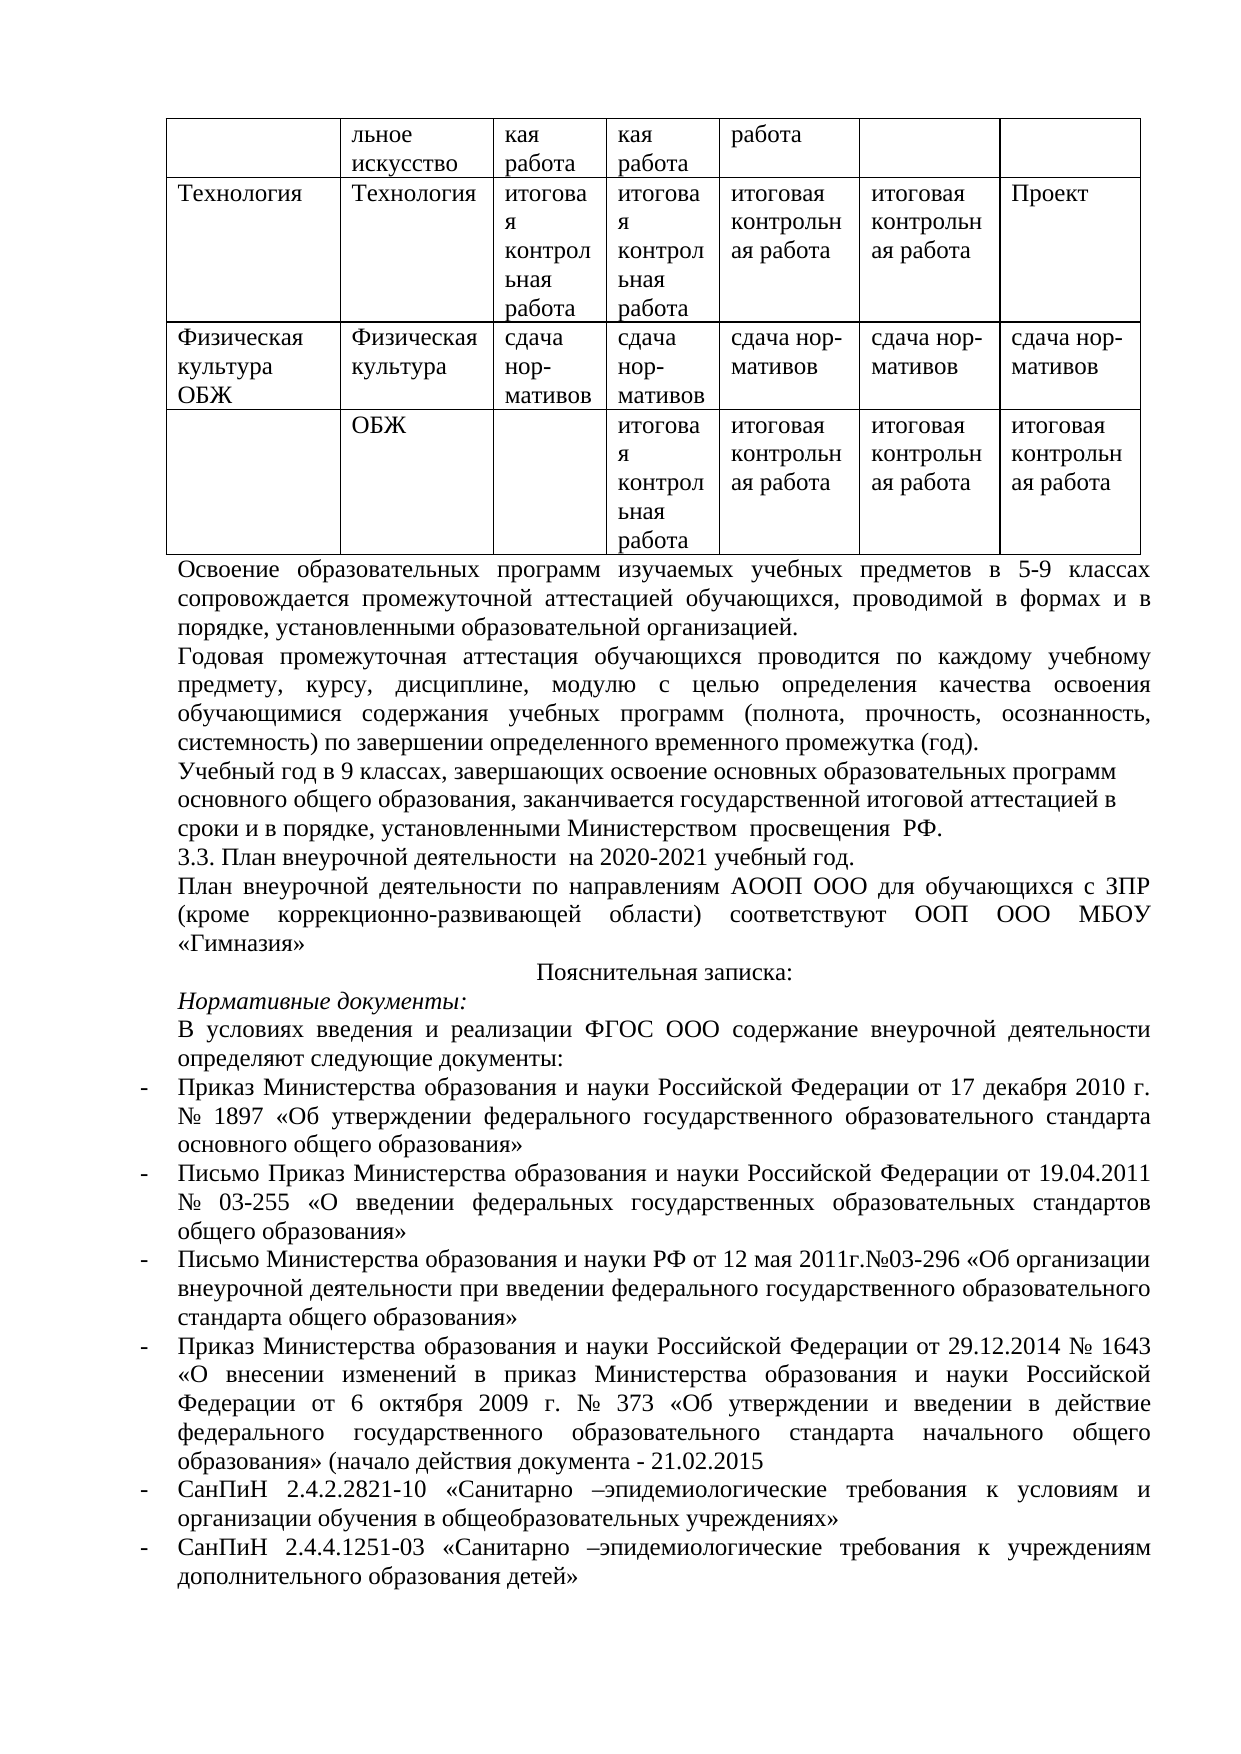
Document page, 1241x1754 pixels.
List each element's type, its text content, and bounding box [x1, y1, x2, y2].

table_cell сдача нор-мативов [1001, 323, 1140, 409]
table_cell творческая работа [494, 119, 606, 177]
table_cell итоговая контрольная работа [720, 178, 859, 321]
table_cell итоговая контрольная работа [720, 410, 859, 553]
table_cell Технология [167, 178, 340, 321]
table_cell [494, 410, 606, 553]
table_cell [341, 119, 493, 177]
table_cell ОБЖ [341, 410, 493, 553]
table_cell сдача нор-мативов [720, 323, 859, 409]
text 3.3. План внеурочной деятельности на 2020-2021 учебный год. [177, 842, 1152, 871]
list СанПиН 2.4.2.2821-10 «Санитарно –эпидемиологические требования к условиям и организации обучения в общеобразовательных учреждениях» [140, 1474, 1152, 1532]
text План внеурочной деятельности по направлениям АООП ООО для обучающихся с ЗПР (кроме коррекционно-развивающей области) соответствуют ООП ООО МБОУ «Гимназия» [177, 871, 1152, 957]
table_cell сдача нор-мативов [607, 323, 719, 409]
table_cell итоговая контрольная работа [607, 410, 719, 553]
list СанПиН 2.4.4.1251-03 «Санитарно –эпидемиологические требования к учреждениям дополнительного образования детей» [140, 1532, 1152, 1589]
table_cell итоговая контрольная работа [494, 178, 606, 321]
text В условиях введения и реализации ФГОС ООО содержание внеурочной деятельности определяют следующие документы: [177, 1014, 1152, 1072]
list Приказ Министерства образования и науки Российской Федерации от 29.12.2014 № 1643 «О внесении изменений в приказ Министерства образования и науки Российской Федерации от 6 октября . № 373 «Об утверждении и введении в действие федерального государственного образовательного стандарта начального общего образования» (начало действия документа - 21.02.2015 [140, 1331, 1152, 1474]
table_cell Физическая культура [341, 323, 493, 409]
text Освоение образовательных программ изучаемых учебных предметов в 5-9 классах сопровождается промежуточной аттестацией обучающихся, проводимой в формах и в порядке, установленными образовательной организацией. [177, 554, 1152, 641]
table_cell итоговая контрольная работа [607, 178, 719, 321]
table_cell [860, 119, 999, 177]
table_cell Технология [341, 178, 493, 321]
table_cell творческая работа [607, 119, 719, 177]
table_cell сдача нор-мативов [494, 323, 606, 409]
text Нормативные документы: [177, 986, 1152, 1014]
list Приказ Министерства образования и науки Российской Федерации от 17 декабря . № 1897 «Об утверждении федерального государственного образовательного стандарта основного общего образования» [140, 1072, 1152, 1158]
text Учебный год в 9 классах, завершающих освоение основных образовательных программ основного общего образования, заканчивается государственной итоговой аттестацией в сроки и в порядке, установленными Министерством просвещения РФ. [177, 756, 1152, 842]
text Годовая промежуточная аттестация обучающихся проводится по каждому учебному предмету, курсу, дисциплине, модулю с целью определения качества освоения обучающимися содержания учебных программ (полнота, прочность, осознанность, системность) по завершении определенного временного промежутка (год). [177, 641, 1152, 756]
table_cell Физическая культура ОБЖ [167, 323, 340, 409]
table_cell [1001, 119, 1140, 177]
table_cell Проект [1001, 178, 1140, 321]
table_cell итоговая контрольная работа [1001, 410, 1140, 553]
table_cell творческая работа [720, 119, 859, 177]
list Письмо Министерства образования и науки РФ от 12 мая 2011г.№03-296 «Об организации внеурочной деятельности при введении федерального государственного образовательного стандарта общего образования» [140, 1244, 1152, 1331]
table_cell итоговая контрольная работа [860, 178, 999, 321]
table_cell итоговая контрольная работа [860, 410, 999, 553]
text Пояснительная записка: [177, 957, 1152, 986]
table_cell сдача нор-мативов [860, 323, 999, 409]
list Письмо Приказ Министерства образования и науки Российской Федерации от 19.04.2011 № 03-255 «О введении федеральных государственных образовательных стандартов общего образования» [140, 1158, 1152, 1244]
table_cell [167, 410, 340, 553]
